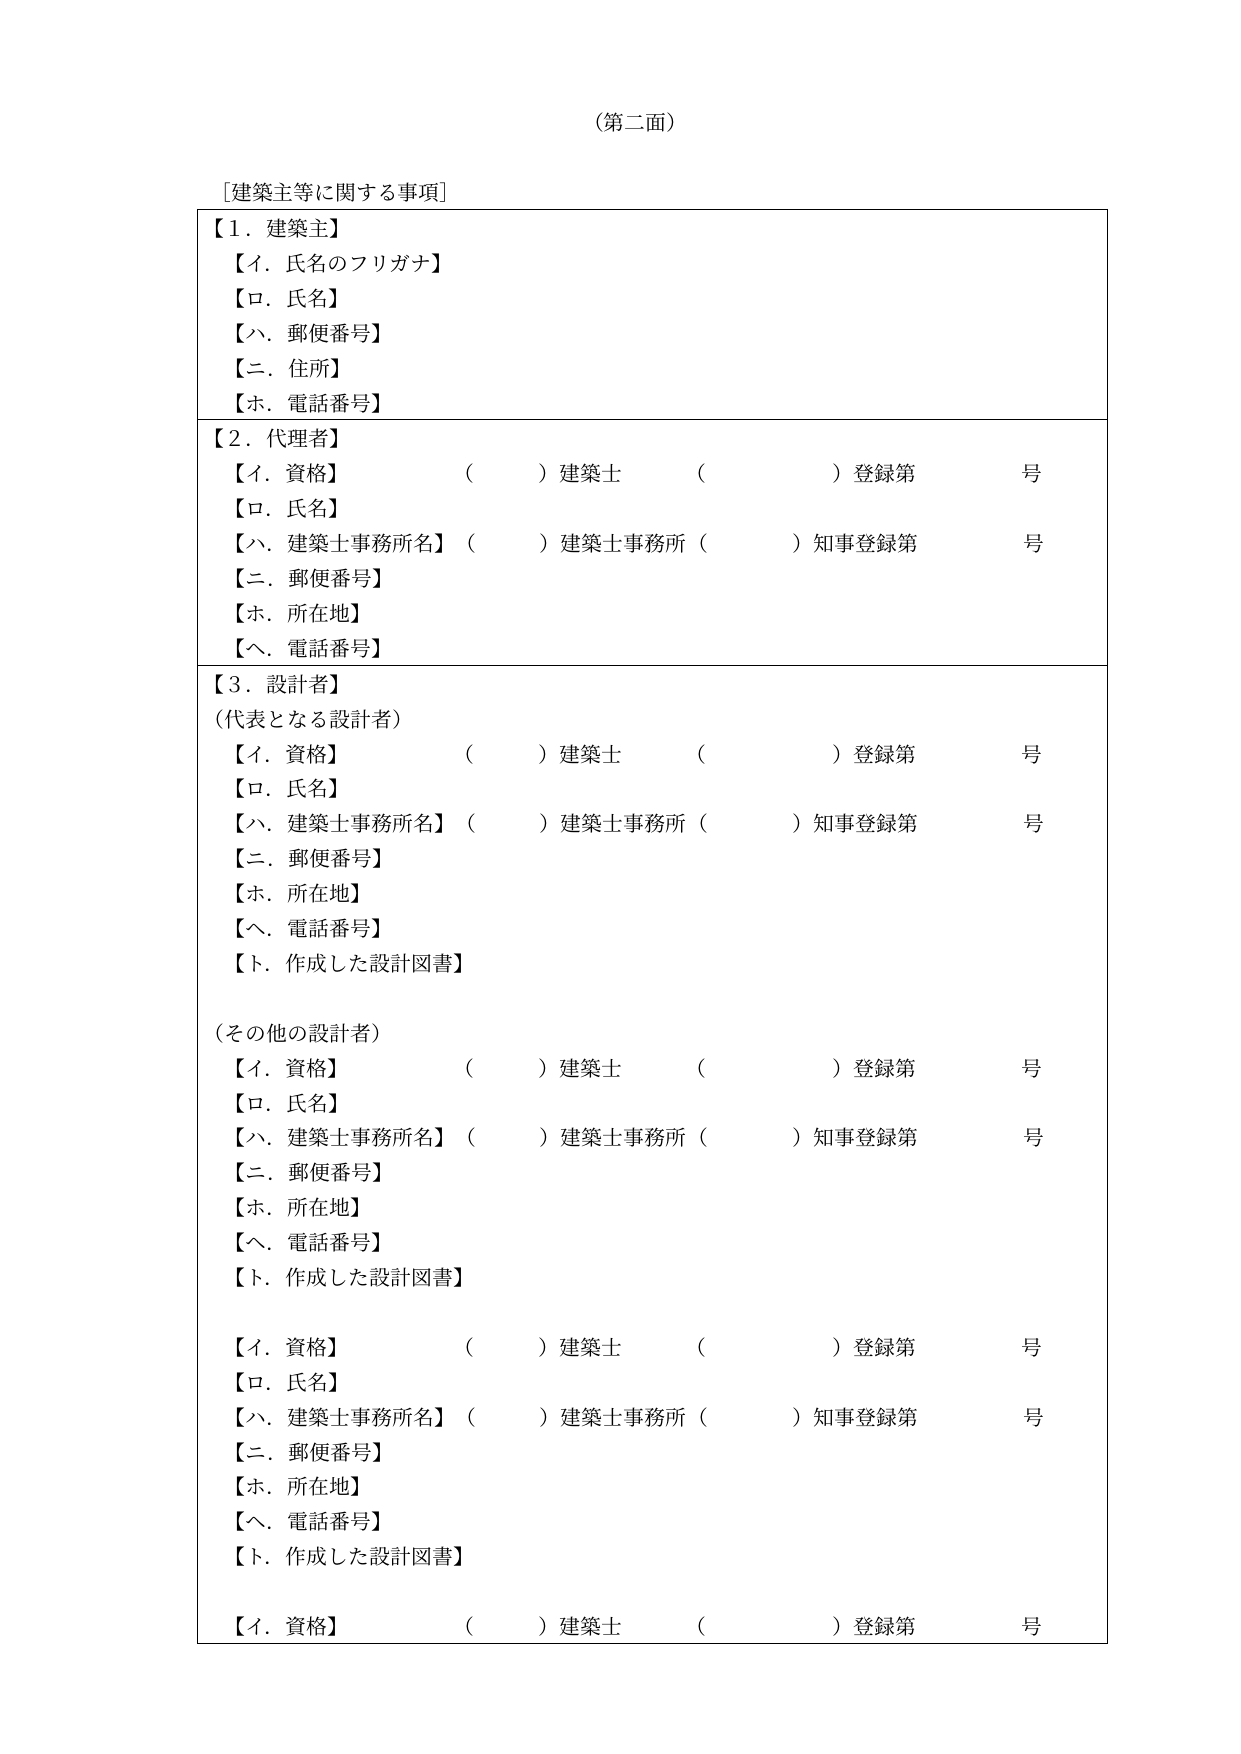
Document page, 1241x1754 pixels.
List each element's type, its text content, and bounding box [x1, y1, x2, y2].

table_header 【１．建築主】 【イ．氏名のフリガナ】 【ロ．氏名】 【ハ．郵便番号】 【ニ．住所】 【ホ．電話番号】 [198, 210, 1107, 419]
table_cell 【２．代理者】 【イ．資格】 （ ）建築士 （ ）登録第 号 【ロ．氏名】 【ハ．建築士事務所名】（ ）建築士事務所（ ）知事登録第 号 【ニ．郵便番号】 【ホ．所在地】 【ヘ．電話番号】 [198, 420, 1107, 665]
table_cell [198, 666, 1107, 1643]
text ［建築主等に関する事項］ [148, 174, 1122, 209]
text （第二面） [148, 104, 1122, 139]
